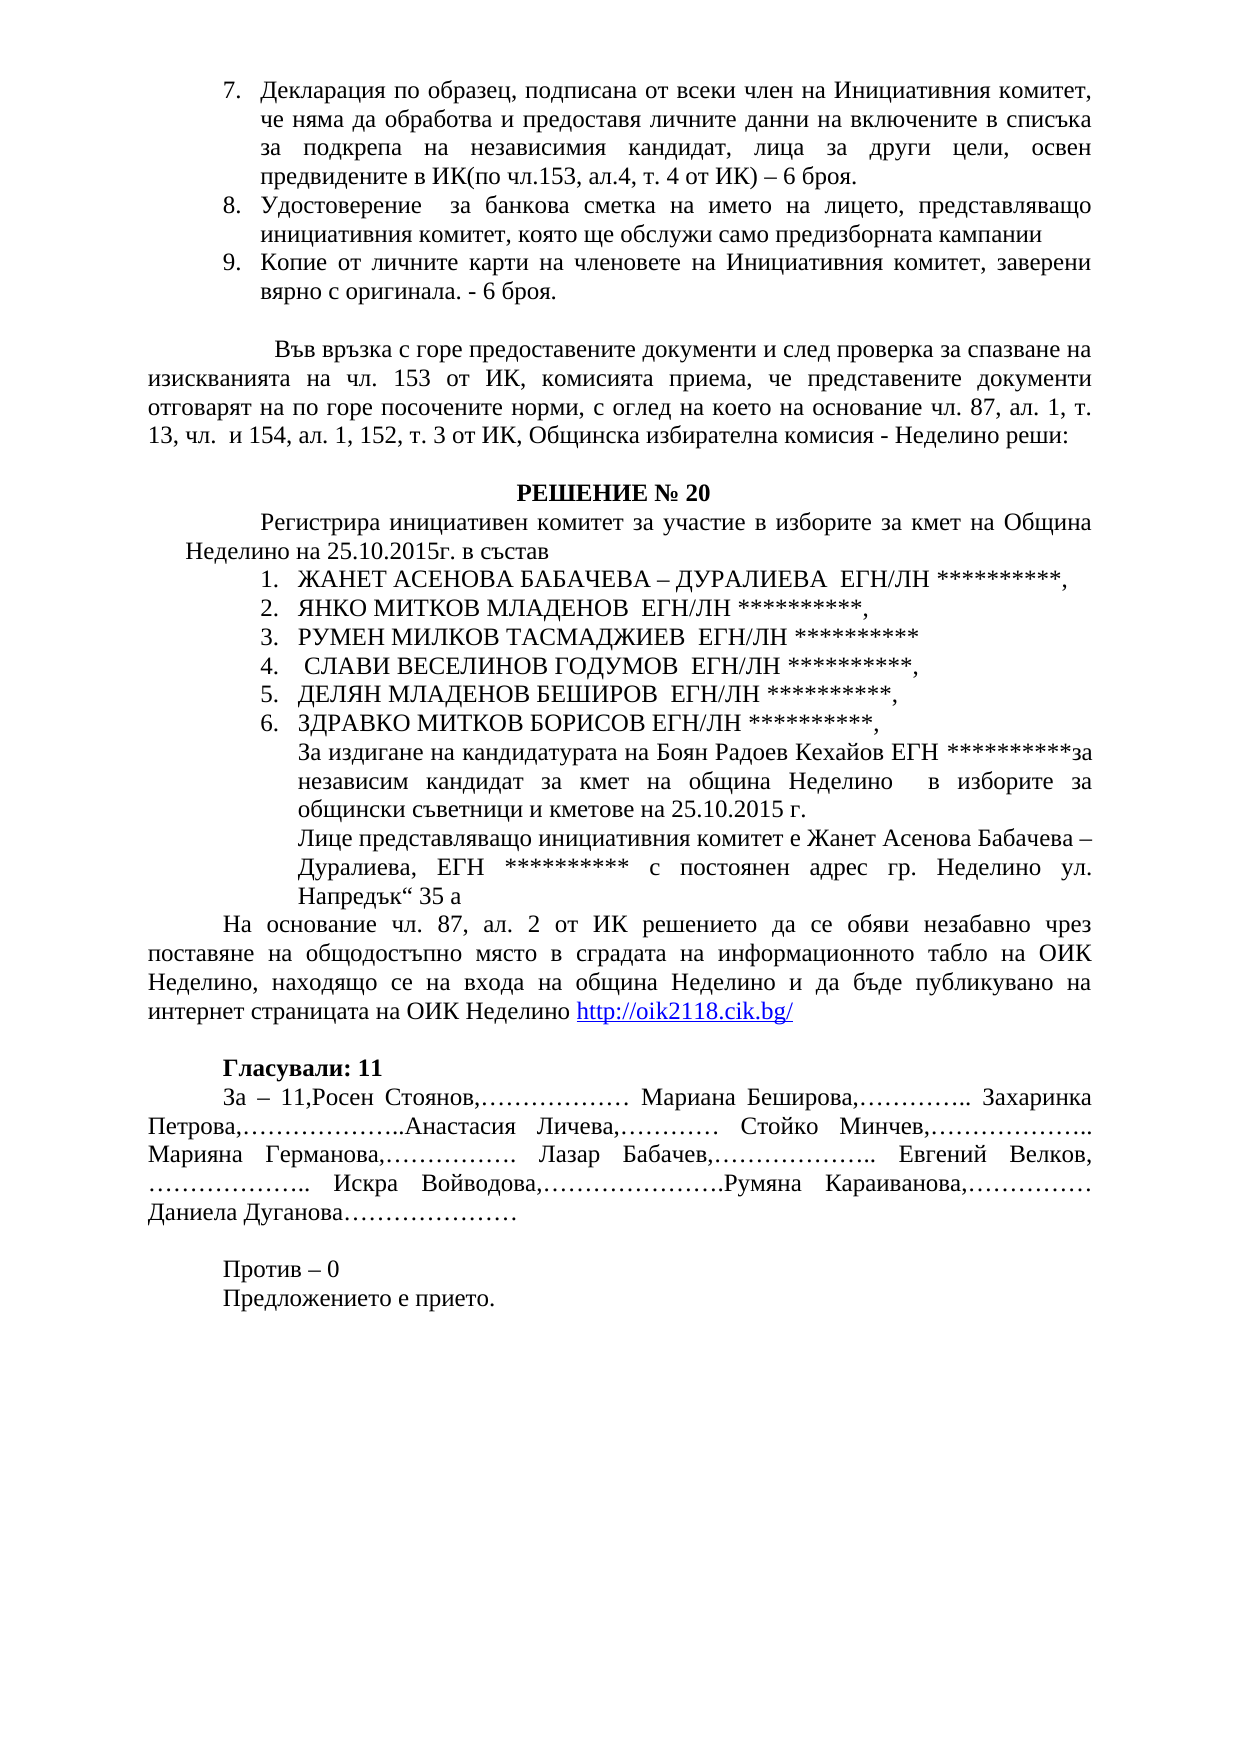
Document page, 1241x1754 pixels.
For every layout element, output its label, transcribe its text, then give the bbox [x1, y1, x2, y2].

list СЛАВИ ВЕСЕЛИНОВ ГОДУМОВ ЕГН/ЛН **********, [260, 651, 1093, 679]
list ЯНКО МИТКОВ МЛАДЕНОВ ЕГН/ЛН **********, [260, 593, 1093, 622]
list ДЕЛЯН МЛАДЕНОВ БЕШИРОВ ЕГН/ЛН **********, [260, 679, 1093, 708]
list РЕШЕНИЕ № 20 [260, 478, 1093, 507]
text Регистрира инициативен комитет за участие в изборите за кмет на Община Неделино на 25.10.2015г. в състав [185, 507, 1093, 564]
text Против – 0 [148, 1254, 1093, 1283]
list Копие от личните карти на членовете на Инициативния комитет, заверени вярно с оригинала. - 6 броя. [223, 247, 1093, 305]
list Удостоверение за банкова сметка на името на лицето, представляващо инициативния комитет, която ще обслужи само предизборната кампании [223, 190, 1093, 247]
list ЗДРАВКО МИТКОВ БОРИСОВ ЕГН/ЛН **********, [260, 708, 1093, 737]
text Във връзка с горе предоставените документи и след проверка за спазване на изискванията на чл. 153 от ИК, комисията приема, че представените документи отговарят на по горе посочените норми, с оглед на което на основание чл. 87, ал. 1, т. 13, чл. и 154, ал. 1, 152, т. 3 от ИК, Общинска избирателна комисия - Неделино реши: [148, 334, 1093, 449]
text За – 11,Росен Стоянов,……………… Мариана Беширова,………….. Захаринка Петрова,………………..Анастасия Личева,………… Стойко Минчев,……………….. Марияна Германова,……………. Лазар Бабачев,……………….. Евгений Велков,……………….. Искра Войводова,………………….Румяна Караиванова,…………… Даниела Дуганова………………… [148, 1082, 1093, 1226]
list Декларация по образец, подписана от всеки член на Инициативния комитет, че няма да обработва и предоставя личните данни на включените в списъка за подкрепа на независимия кандидат, лица за други цели, освен предвидените в ИК(по чл.153, ал.4, т. 4 от ИК) – 6 броя. [223, 75, 1093, 190]
list РУМЕН МИЛКОВ ТАСМАДЖИЕВ ЕГН/ЛН ********** [260, 622, 1093, 651]
list За издигане на кандидатурата на Боян Радоев Кехайов ЕГН **********за независим кандидат за кмет на община Неделино в изборите за общински съветници и кметове на 25.10.2015 г. [298, 737, 1093, 823]
text На основание чл. 87, ал. 2 от ИК решението да се обяви незабавно чрез поставяне на общодостъпно място в сградата на информационното табло на ОИК Неделино, находящо се на входа на община Неделино и да бъде публикувано на интернет страницата на ОИК Неделино http://oik2118.cik.bg/ [148, 909, 1093, 1024]
text Предложението е прието. [148, 1283, 1093, 1312]
list ЖАНЕТ АСЕНОВА БАБАЧЕВА – ДУРАЛИЕВА ЕГН/ЛН **********, [260, 564, 1093, 593]
list Лице представляващо инициативния комитет е Жанет Асенова Бабачева – Дуралиева, ЕГН ********** с постоянен адрес гр. Неделино ул. Напредък“ 35 а [298, 823, 1093, 909]
text Гласували: 11 [148, 1053, 1093, 1082]
